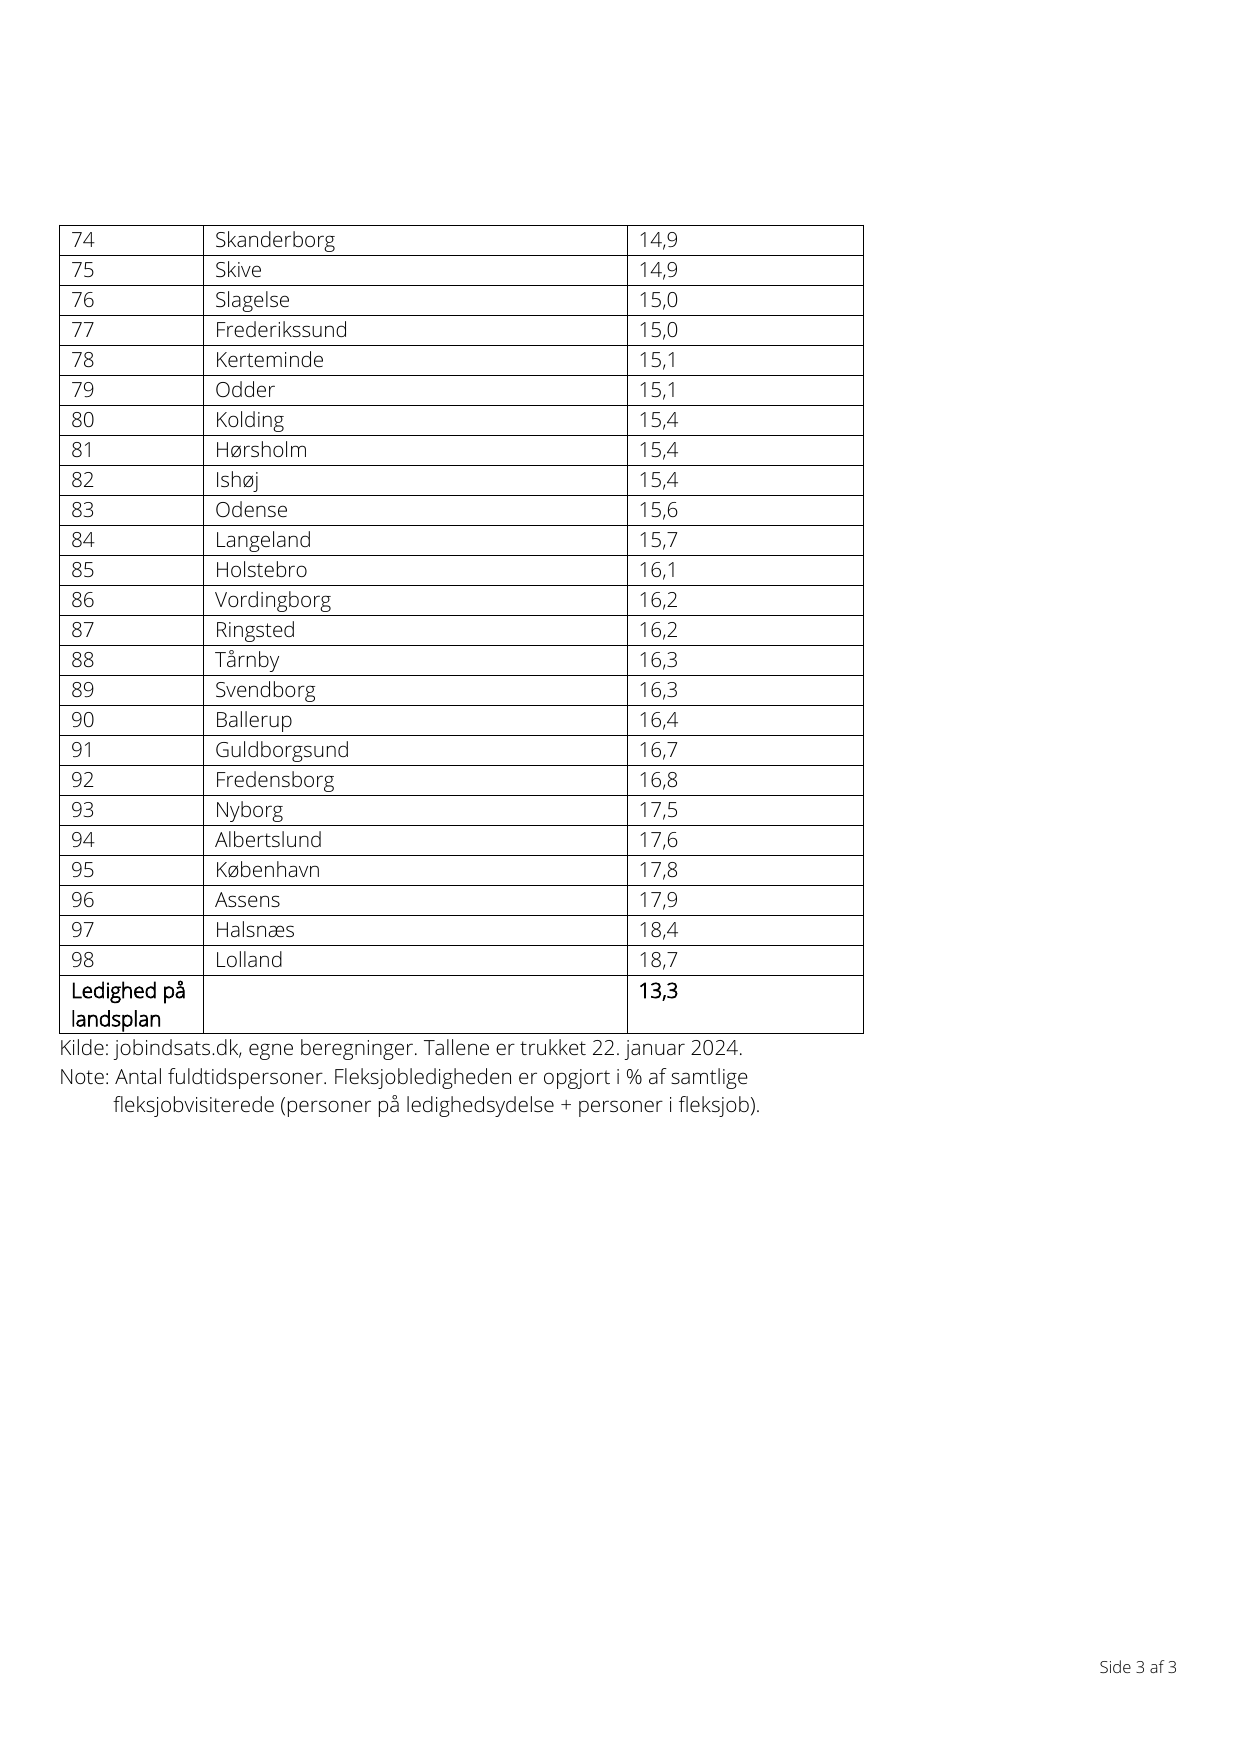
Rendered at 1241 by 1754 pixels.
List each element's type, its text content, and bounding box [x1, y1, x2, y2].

table_cell Langeland [204, 526, 627, 554]
table_cell Kerteminde [204, 346, 627, 374]
table_cell Svendborg [204, 676, 627, 704]
table_cell Ledighed på landsplan [60, 976, 203, 1032]
table_cell 13,3 [628, 976, 863, 1032]
table_cell 88 [60, 646, 203, 674]
table_cell 16,1 [628, 556, 863, 584]
table_cell 95 [60, 856, 203, 884]
table_cell 17,8 [628, 856, 863, 884]
table_cell Guldborgsund [204, 736, 627, 764]
table_cell 15,1 [628, 346, 863, 374]
table_cell Assens [204, 886, 627, 914]
table_cell 15,4 [628, 436, 863, 464]
table_cell Vordingborg [204, 586, 627, 614]
table_cell 80 [60, 406, 203, 434]
table_cell 15,4 [628, 406, 863, 434]
table_cell Ballerup [204, 706, 627, 734]
table_cell 16,4 [628, 706, 863, 734]
table_cell 15,0 [628, 286, 863, 314]
table_cell Halsnæs [204, 916, 627, 944]
table_cell 16,2 [628, 586, 863, 614]
table_cell 16,7 [628, 736, 863, 764]
table_cell Ishøj [204, 466, 627, 494]
table_cell 17,5 [628, 796, 863, 824]
table_cell Lolland [204, 946, 627, 974]
table_cell Holstebro [204, 556, 627, 584]
table_cell 91 [60, 736, 203, 764]
table_cell Kolding [204, 406, 627, 434]
table_cell 17,6 [628, 826, 863, 854]
table_cell 15,6 [628, 496, 863, 524]
table_cell 76 [60, 286, 203, 314]
table_cell 81 [60, 436, 203, 464]
table_cell 87 [60, 616, 203, 644]
text Kilde: jobindsats.dk, egne beregninger. Tallene er trukket 22. januar 2024. [59, 1033, 1181, 1062]
table_cell 90 [60, 706, 203, 734]
table_cell Skanderborg [204, 226, 627, 254]
table_cell 15,0 [628, 316, 863, 344]
table_cell Skive [204, 256, 627, 284]
table_cell 16,3 [628, 646, 863, 674]
table_cell 74 [60, 226, 203, 254]
table_cell 77 [60, 316, 203, 344]
table_cell 98 [60, 946, 203, 974]
text fleksjobvisiterede (personer på ledighedsydelse + personer i fleksjob). [59, 1090, 1181, 1119]
table_cell 16,2 [628, 616, 863, 644]
table_cell 15,7 [628, 526, 863, 554]
table_cell 92 [60, 766, 203, 794]
table_cell København [204, 856, 627, 884]
table_cell Tårnby [204, 646, 627, 674]
table_cell Slagelse [204, 286, 627, 314]
table_cell 89 [60, 676, 203, 704]
table_cell 79 [60, 376, 203, 404]
table_cell 94 [60, 826, 203, 854]
table_cell 14,9 [628, 256, 863, 284]
table_cell Fredensborg [204, 766, 627, 794]
table_cell Odder [204, 376, 627, 404]
table_cell 18,7 [628, 946, 863, 974]
table_cell 93 [60, 796, 203, 824]
table_cell 17,9 [628, 886, 863, 914]
table_cell 14,9 [628, 226, 863, 254]
table_cell 78 [60, 346, 203, 374]
table_cell 84 [60, 526, 203, 554]
table_cell 97 [60, 916, 203, 944]
text Note: Antal fuldtidspersoner. Fleksjobledigheden er opgjort i % af samtlige [59, 1062, 1181, 1090]
table_cell Odense [204, 496, 627, 524]
table_cell Nyborg [204, 796, 627, 824]
table_cell Hørsholm [204, 436, 627, 464]
table_cell 15,4 [628, 466, 863, 494]
table_cell 75 [60, 256, 203, 284]
table_cell 18,4 [628, 916, 863, 944]
table_cell 15,1 [628, 376, 863, 404]
table_cell 83 [60, 496, 203, 524]
table_cell 85 [60, 556, 203, 584]
table_cell 16,3 [628, 676, 863, 704]
table_cell Albertslund [204, 826, 627, 854]
table_cell Ringsted [204, 616, 627, 644]
table_cell 82 [60, 466, 203, 494]
table_cell Frederikssund [204, 316, 627, 344]
table_cell 96 [60, 886, 203, 914]
table_cell 86 [60, 586, 203, 614]
table_cell [204, 976, 627, 1032]
table_cell 16,8 [628, 766, 863, 794]
